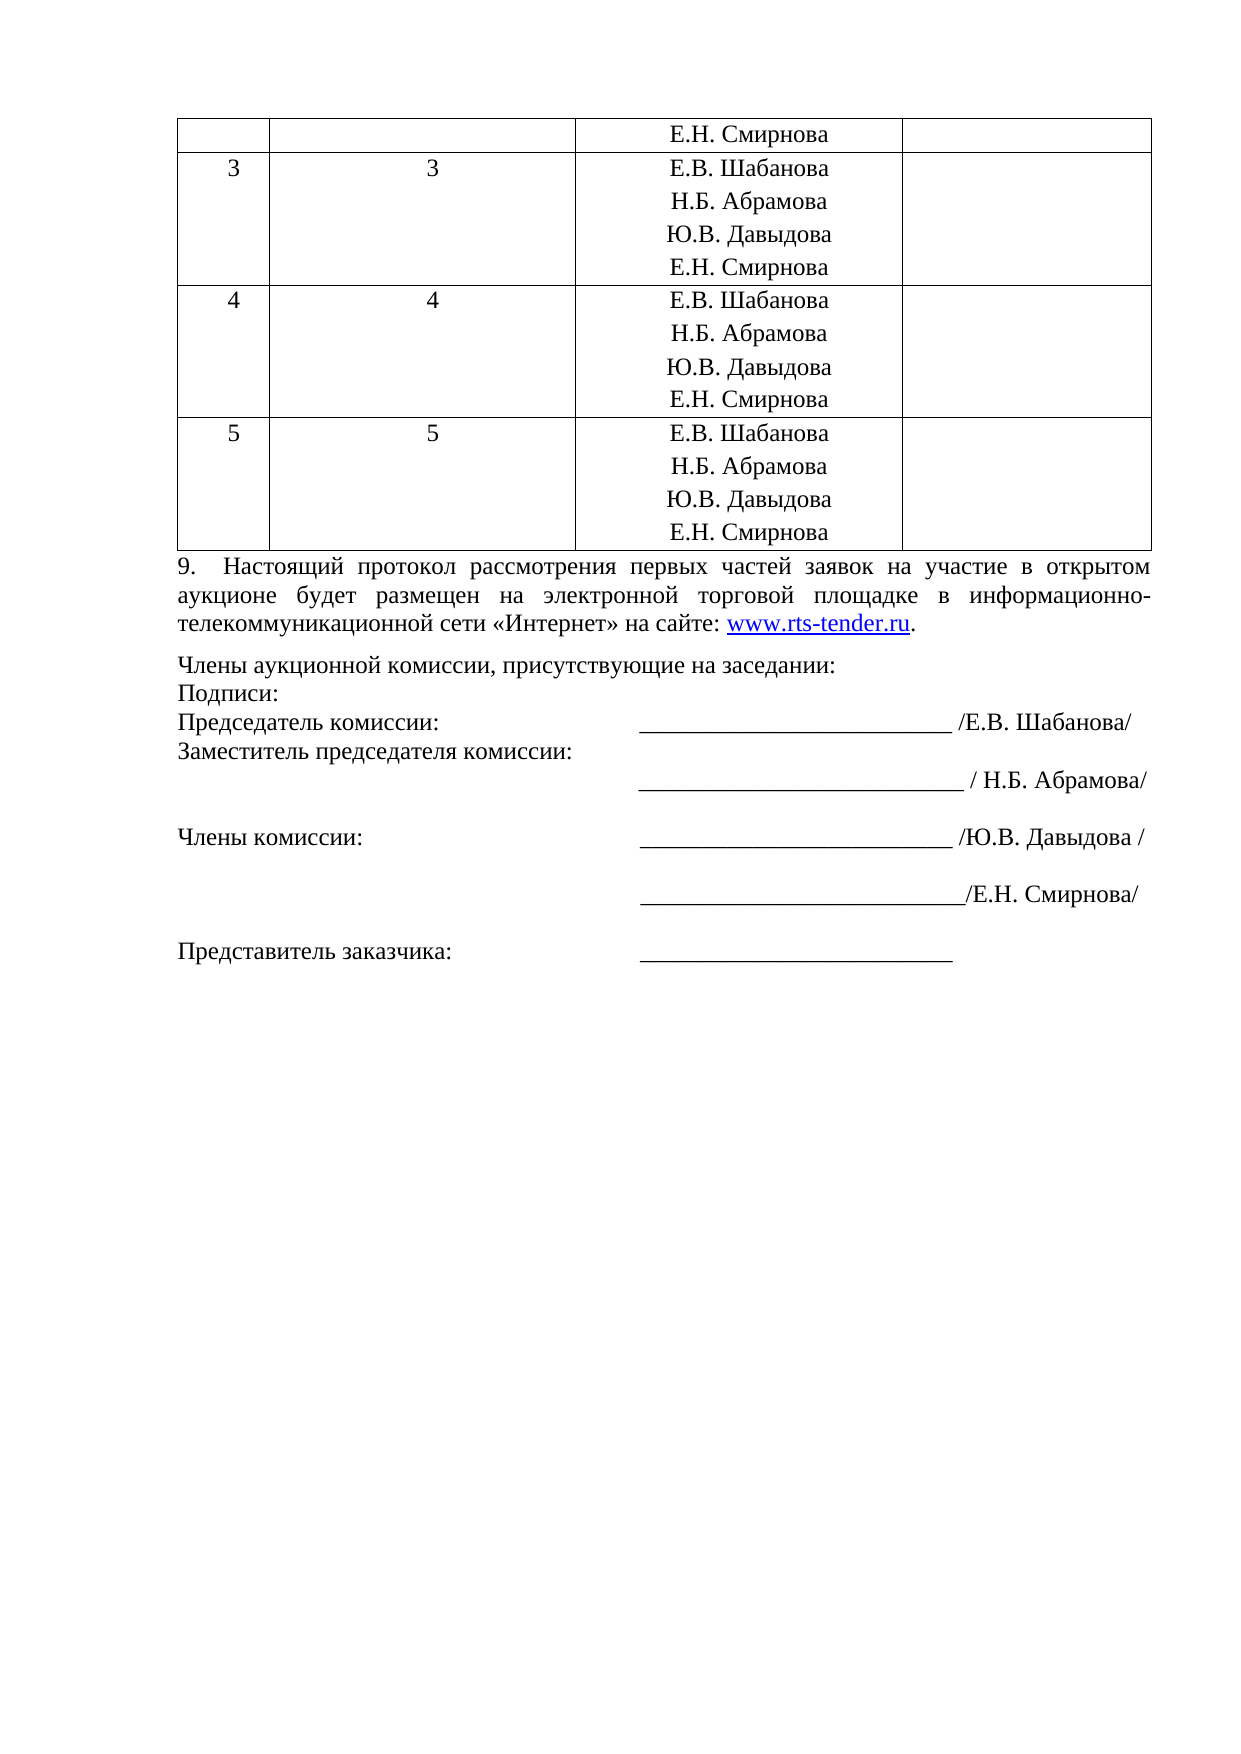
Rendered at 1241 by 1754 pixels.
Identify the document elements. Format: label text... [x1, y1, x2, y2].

table_cell 2 [178, 119, 269, 152]
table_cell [576, 153, 902, 284]
text Заместитель председателя комиссии: [177, 736, 1152, 765]
table_cell 4 [178, 286, 269, 417]
table_cell Е.В. Шабанова Н.Б. Абрамова Ю.В. Давыдова Е.Н. Смирнова [576, 418, 902, 550]
text Члены аукционной комиссии, присутствующие на заседании: [177, 650, 1152, 678]
table_cell 5 [270, 418, 575, 550]
table_cell [903, 286, 1151, 417]
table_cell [576, 286, 902, 417]
table_cell 2 [270, 119, 575, 152]
table_cell 5 [178, 418, 269, 550]
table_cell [576, 119, 902, 152]
table_cell 3 [270, 153, 575, 284]
table_cell [903, 418, 1151, 550]
table_cell 3 [178, 153, 269, 284]
table_cell [903, 153, 1151, 284]
table_cell - [903, 119, 1151, 152]
text 9. Настоящий протокол рассмотрения первых частей заявок на участие в открытом аукционе будет размещен на электронной торговой площадке в информационно-телекоммуникационной сети «Интернет» на сайте: www.rts-tender.ru. [177, 551, 1152, 637]
text __________________________/Е.Н. Смирнова/ [177, 879, 1152, 908]
text Председатель комиссии: _________________________ /Е.В. Шабанова/ [177, 707, 1152, 736]
table_cell 4 [270, 286, 575, 417]
text Подписи: [177, 678, 1152, 707]
text Представитель заказчика: _________________________ [177, 936, 1152, 965]
text __________________________ / Н.Б. Абрамова/ [177, 765, 1152, 793]
text Члены комиссии: _________________________ /Ю.В. Давыдова / [177, 822, 1152, 851]
